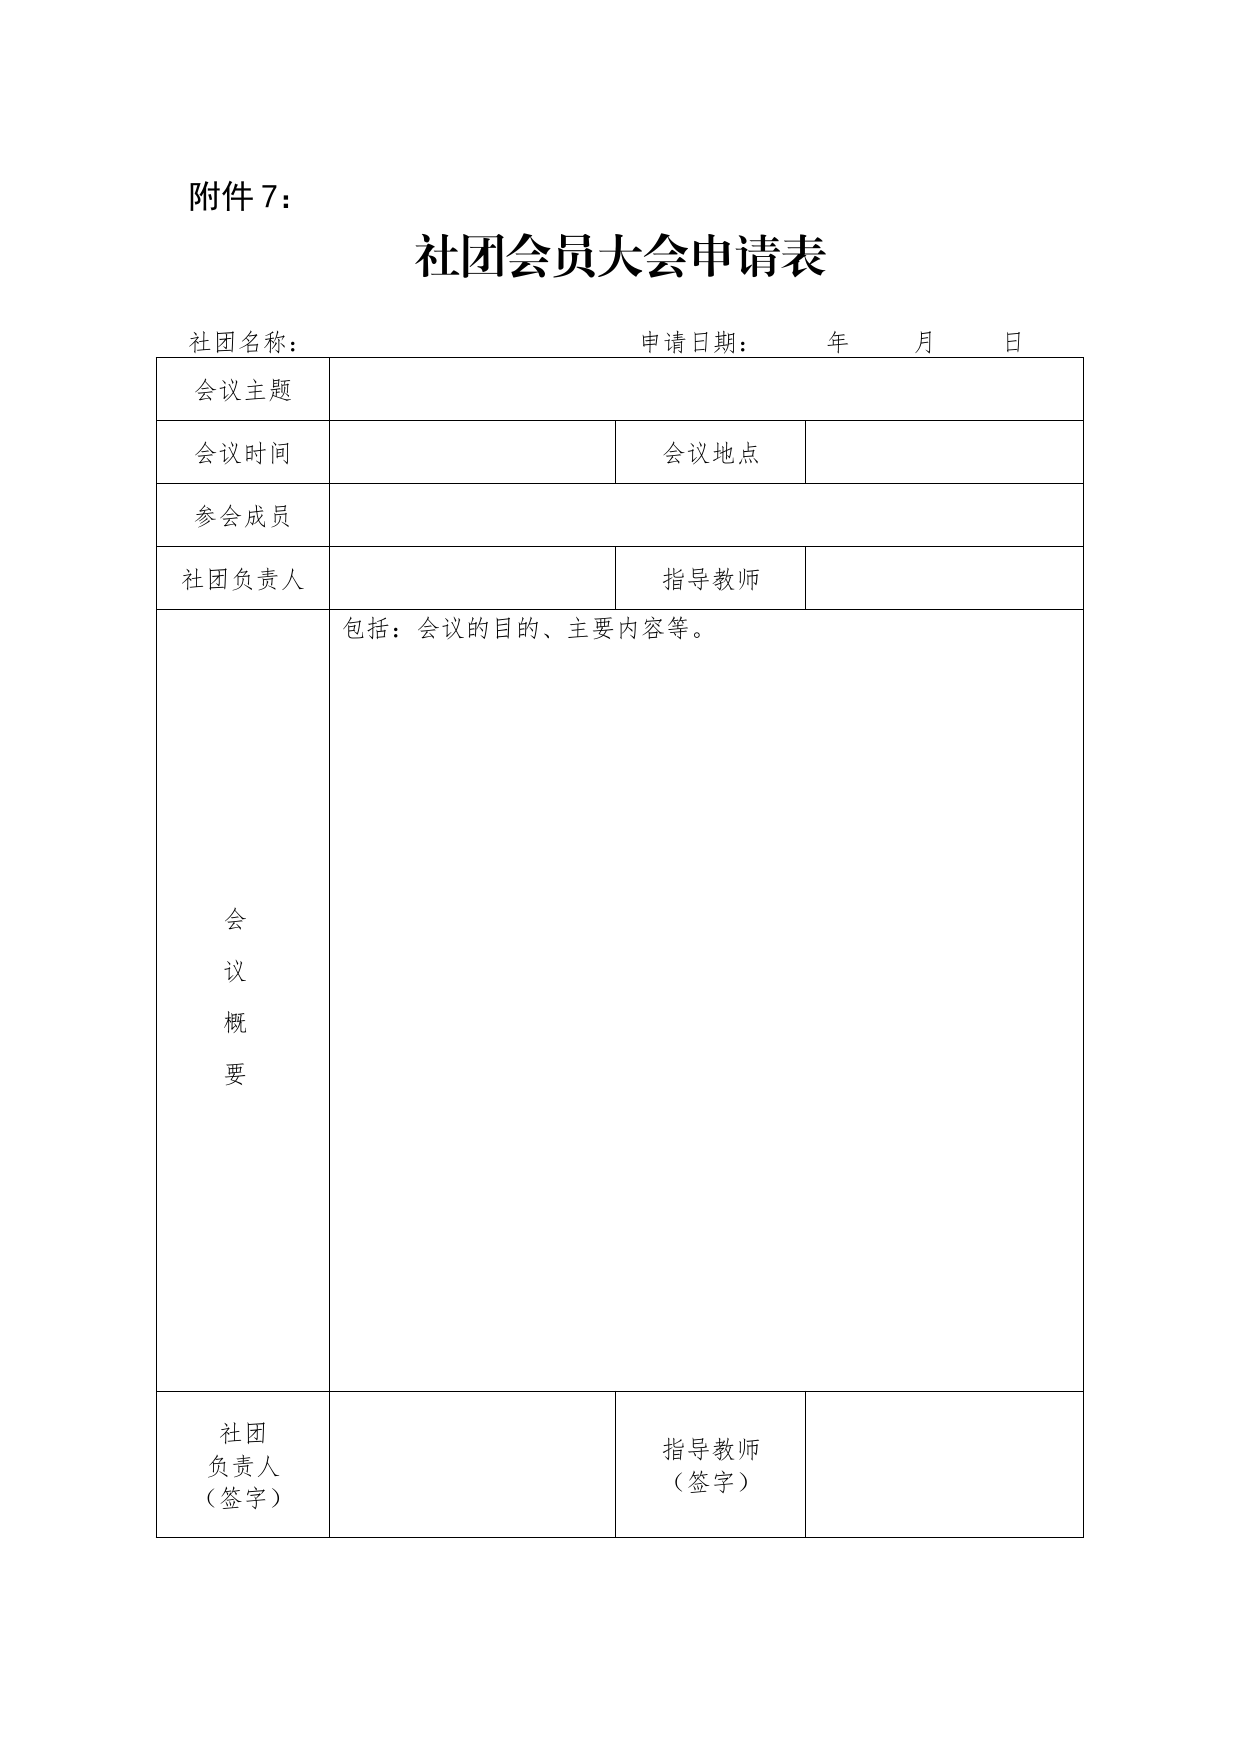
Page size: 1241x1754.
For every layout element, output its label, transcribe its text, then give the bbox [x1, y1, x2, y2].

table_cell 社团负责人 [157, 547, 329, 609]
table_cell 会议地点 [616, 421, 805, 483]
table_cell 指导教师 （签字） [616, 1392, 805, 1537]
table_header [330, 358, 1083, 420]
table_header 会议主题 [157, 358, 329, 420]
table_cell [330, 484, 1083, 546]
table_cell [806, 1392, 1083, 1537]
table_cell [806, 421, 1083, 483]
table_cell 包括：会议的目的、主要内容等。 [330, 610, 1083, 1391]
table_cell [330, 1392, 615, 1537]
table_cell [806, 547, 1083, 609]
table_cell 会 议 概 要 [157, 610, 329, 1391]
table_cell 参会成员 [157, 484, 329, 546]
table_cell 会议时间 [157, 421, 329, 483]
table_cell 指导教师 [616, 547, 805, 609]
table_cell [330, 421, 615, 483]
text 社团名称： 申请日期： 年 月 日 [187, 324, 1053, 357]
table_cell 社团 负责人 （签字） [157, 1392, 329, 1537]
text 社团会员大会申请表 [187, 227, 1053, 292]
text 附件7： [187, 162, 1053, 227]
table_cell [330, 547, 615, 609]
